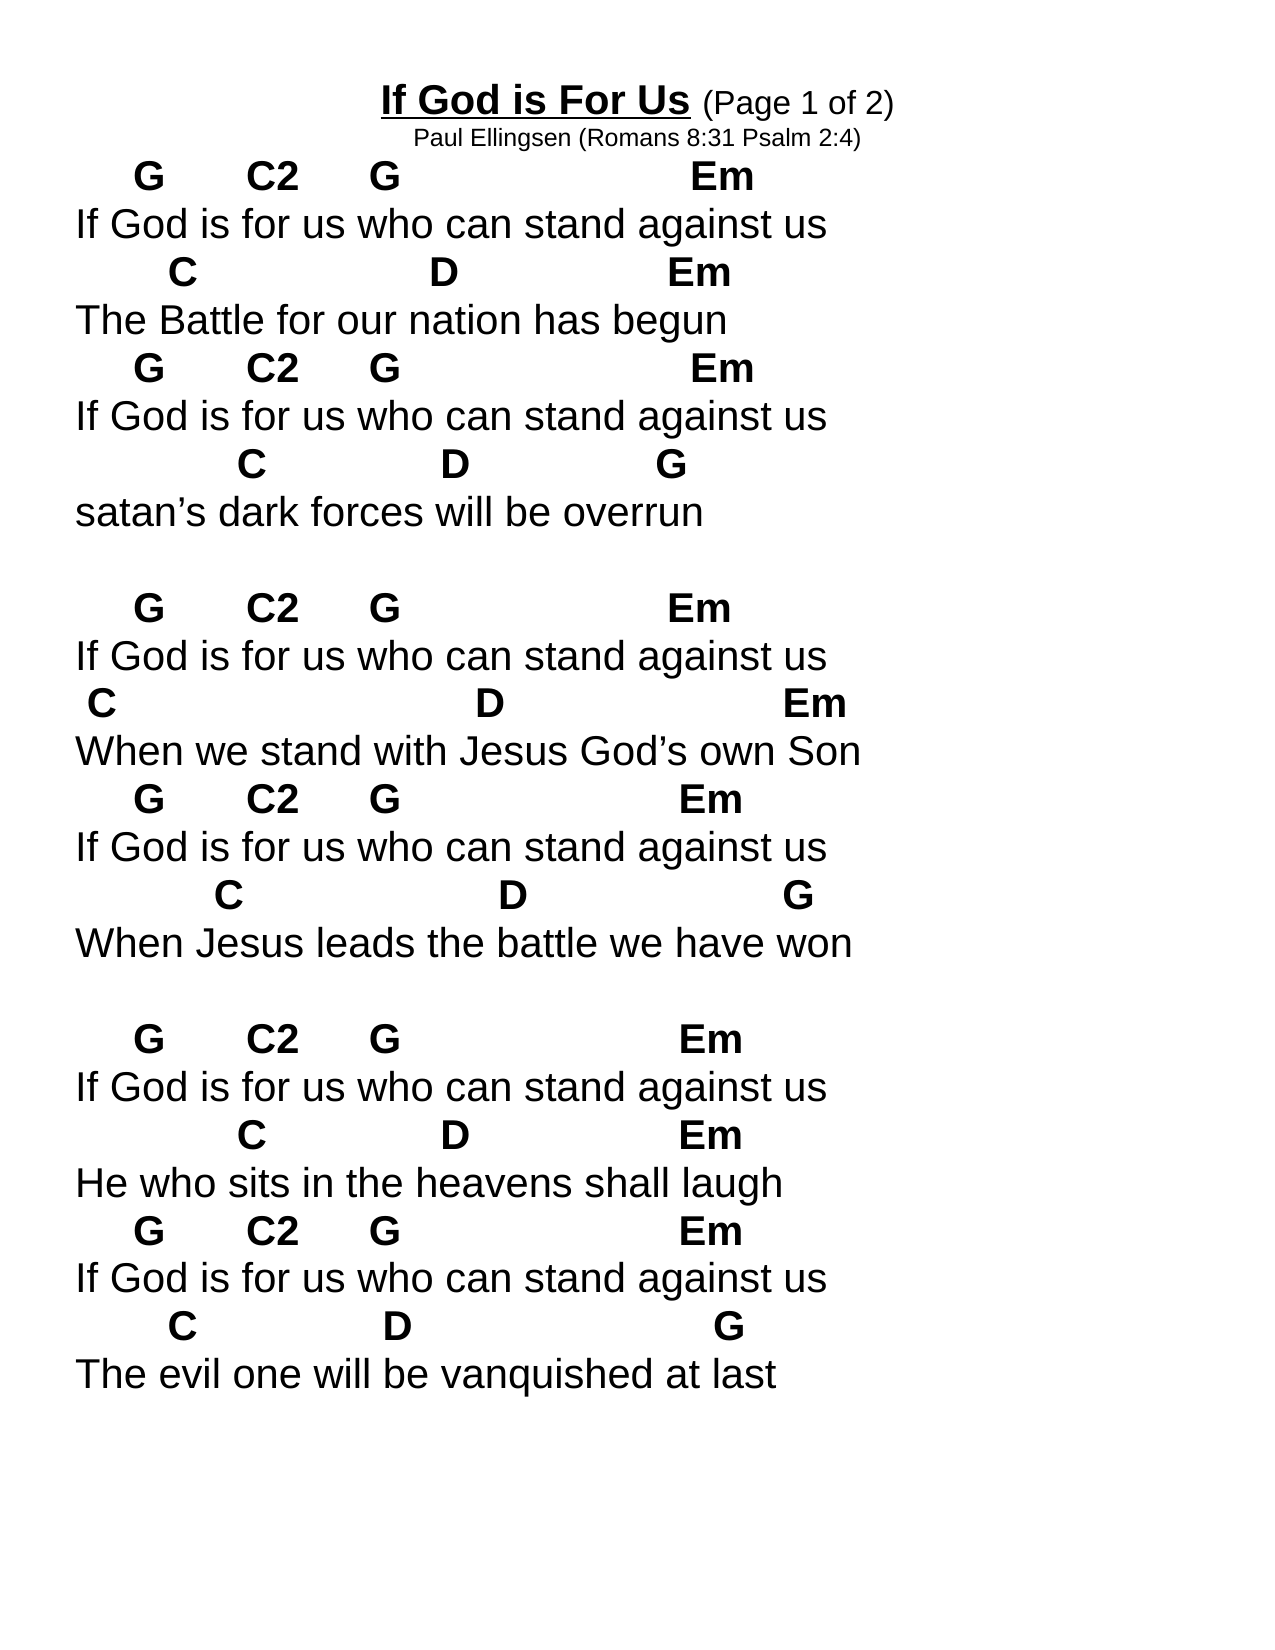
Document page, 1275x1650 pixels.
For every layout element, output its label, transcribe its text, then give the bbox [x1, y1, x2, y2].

text C D Em [75, 1110, 1200, 1158]
text If God is for us who can stand against us [75, 1062, 1200, 1110]
text The Battle for our nation has begun [75, 295, 1200, 343]
text C D Em [75, 247, 1200, 295]
text G C2 G Em [75, 583, 1200, 631]
text G C2 G Em [75, 1014, 1200, 1062]
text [75, 1254, 1200, 1302]
text C D G [75, 439, 1200, 487]
text The evil one will be vanquished at last [75, 1349, 1200, 1397]
text Paul Ellingsen (Romans 8:31 Psalm 2:4) [75, 123, 1200, 152]
text If God is for us who can stand against us [75, 391, 1200, 439]
text C D G [75, 1302, 1200, 1349]
text If God is For Us (Page 1 of 2) [75, 75, 1200, 123]
text If God is for us who can stand against us [75, 822, 1200, 870]
text G C2 G Em [75, 343, 1200, 391]
text C D Em [75, 679, 1200, 727]
text G C2 G Em [75, 152, 1200, 199]
text satan’s dark forces will be overrun [75, 487, 1200, 535]
text C D G [75, 870, 1200, 918]
text G C2 G Em [75, 774, 1200, 822]
text He who sits in the heavens shall laugh [75, 1158, 1200, 1206]
text When we stand with Jesus God’s own Son [75, 727, 1200, 774]
text When Jesus leads the battle we have won [75, 918, 1200, 966]
text G C2 G Em [75, 1206, 1200, 1254]
text If God is for us who can stand against us [75, 199, 1200, 247]
text If God is for us who can stand against us [75, 631, 1200, 679]
